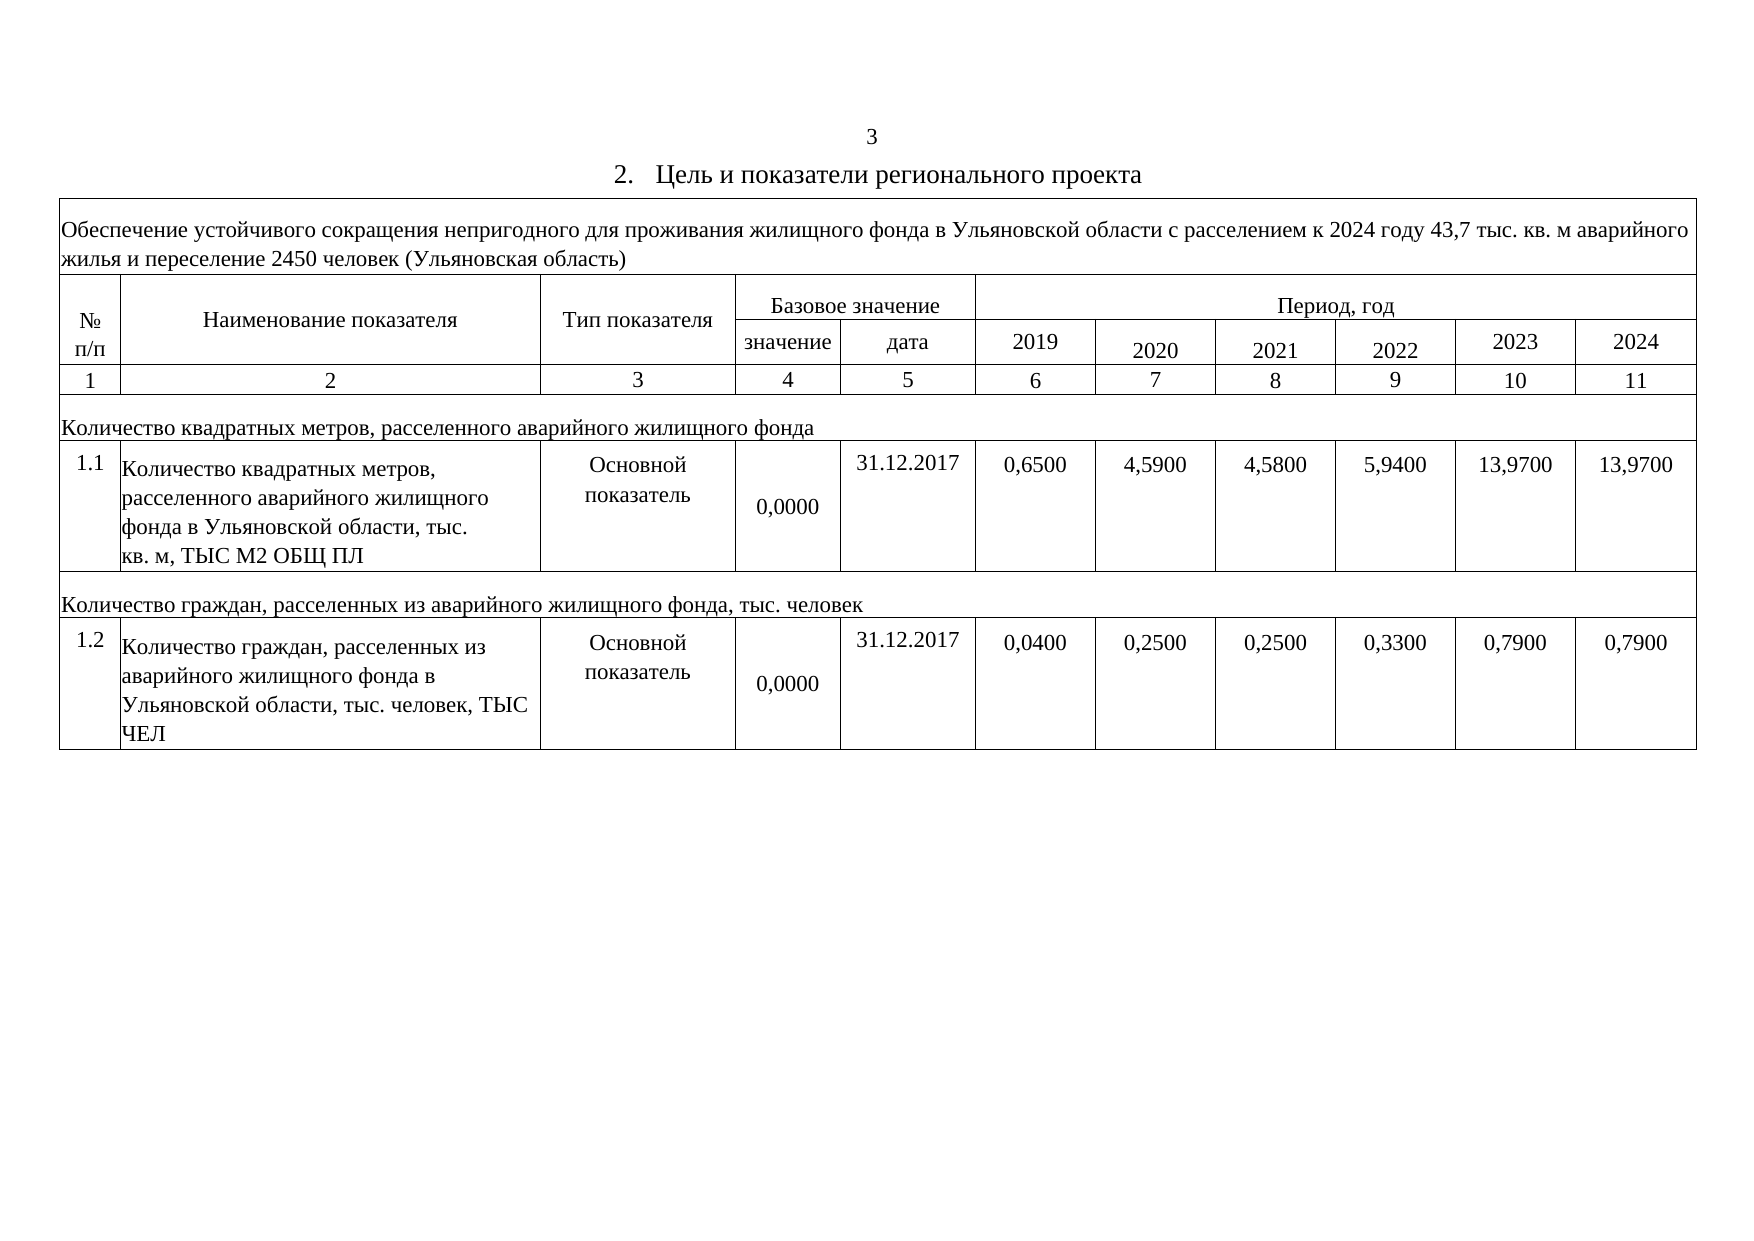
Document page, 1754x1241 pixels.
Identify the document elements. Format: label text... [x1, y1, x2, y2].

table_header Обеспечение устойчивого сокращения непригодного для проживания жилищного фонда в Ульяновской области с расселением к 2024 году 43,7 тыс. кв. м аварийного жилья и переселение 2450 человек (Ульяновская область) [60, 199, 1696, 274]
table_cell 2 [121, 365, 540, 394]
table_cell 6 [976, 365, 1095, 394]
table_cell Количество квадратных метров, расселенного аварийного жилищного фонда [60, 395, 1696, 440]
table_cell Количество граждан, расселенных из аварийного жилищного фонда в Ульяновской области, тыс. человек, ТЫС ЧЕЛ [121, 618, 540, 748]
table_cell 0,0000 [736, 441, 840, 571]
table_cell 2022 [1336, 320, 1455, 364]
table_cell Количество граждан, расселенных из аварийного жилищного фонда, тыс. человек [60, 572, 1696, 617]
table_cell 0,6500 [976, 441, 1095, 571]
table_cell дата [841, 320, 975, 364]
list Цель и показатели регионального проекта [59, 159, 1697, 190]
table_cell 13,9700 [1576, 441, 1696, 571]
table_cell 2019 [976, 320, 1095, 364]
table_cell 0,7900 [1456, 618, 1575, 748]
table_cell 4,5800 [1216, 441, 1335, 571]
table_cell Наименование показателя [121, 275, 540, 364]
table_cell 2024 [1576, 320, 1696, 364]
table_cell 5,9400 [1336, 441, 1455, 571]
table_cell 4,5900 [1096, 441, 1215, 571]
table_cell Количество квадратных метров, расселенного аварийного жилищного фонда в Ульяновской области, тыс. кв. м, ТЫС М2 ОБЩ ПЛ [121, 441, 540, 571]
table_cell 2020 [1096, 320, 1215, 364]
table_cell Основной показатель [541, 441, 735, 571]
table_cell Базовое значение [736, 275, 975, 319]
table_cell 9 [1336, 365, 1455, 394]
table_cell 4 [736, 365, 840, 394]
table_cell 0,2500 [1096, 618, 1215, 748]
table_cell 0,7900 [1576, 618, 1696, 748]
table_cell 11 [1576, 365, 1696, 394]
table_cell 1.1 [60, 441, 120, 571]
table_cell 0,0000 [736, 618, 840, 748]
table_cell 0,2500 [1216, 618, 1335, 748]
table_cell 13,9700 [1456, 441, 1575, 571]
table_cell Тип показателя [541, 275, 735, 364]
table_cell 31.12.2017 [841, 618, 975, 748]
table_cell 8 [1216, 365, 1335, 394]
table_cell 10 [1456, 365, 1575, 394]
table_cell Основной показатель [541, 618, 735, 748]
table_cell 31.12.2017 [841, 441, 975, 571]
table_cell 5 [841, 365, 975, 394]
table_cell значение [736, 320, 840, 364]
table_cell Период, год [976, 275, 1696, 319]
table_cell 2021 [1216, 320, 1335, 364]
table_cell 0,0400 [976, 618, 1095, 748]
table_cell 2023 [1456, 320, 1575, 364]
table_cell 0,3300 [1336, 618, 1455, 748]
table_cell 1 [60, 365, 120, 394]
table_cell 1.2 [60, 618, 120, 748]
table_cell 7 [1096, 365, 1215, 394]
table_cell 3 [541, 365, 735, 394]
table_cell № п/п [60, 275, 120, 364]
